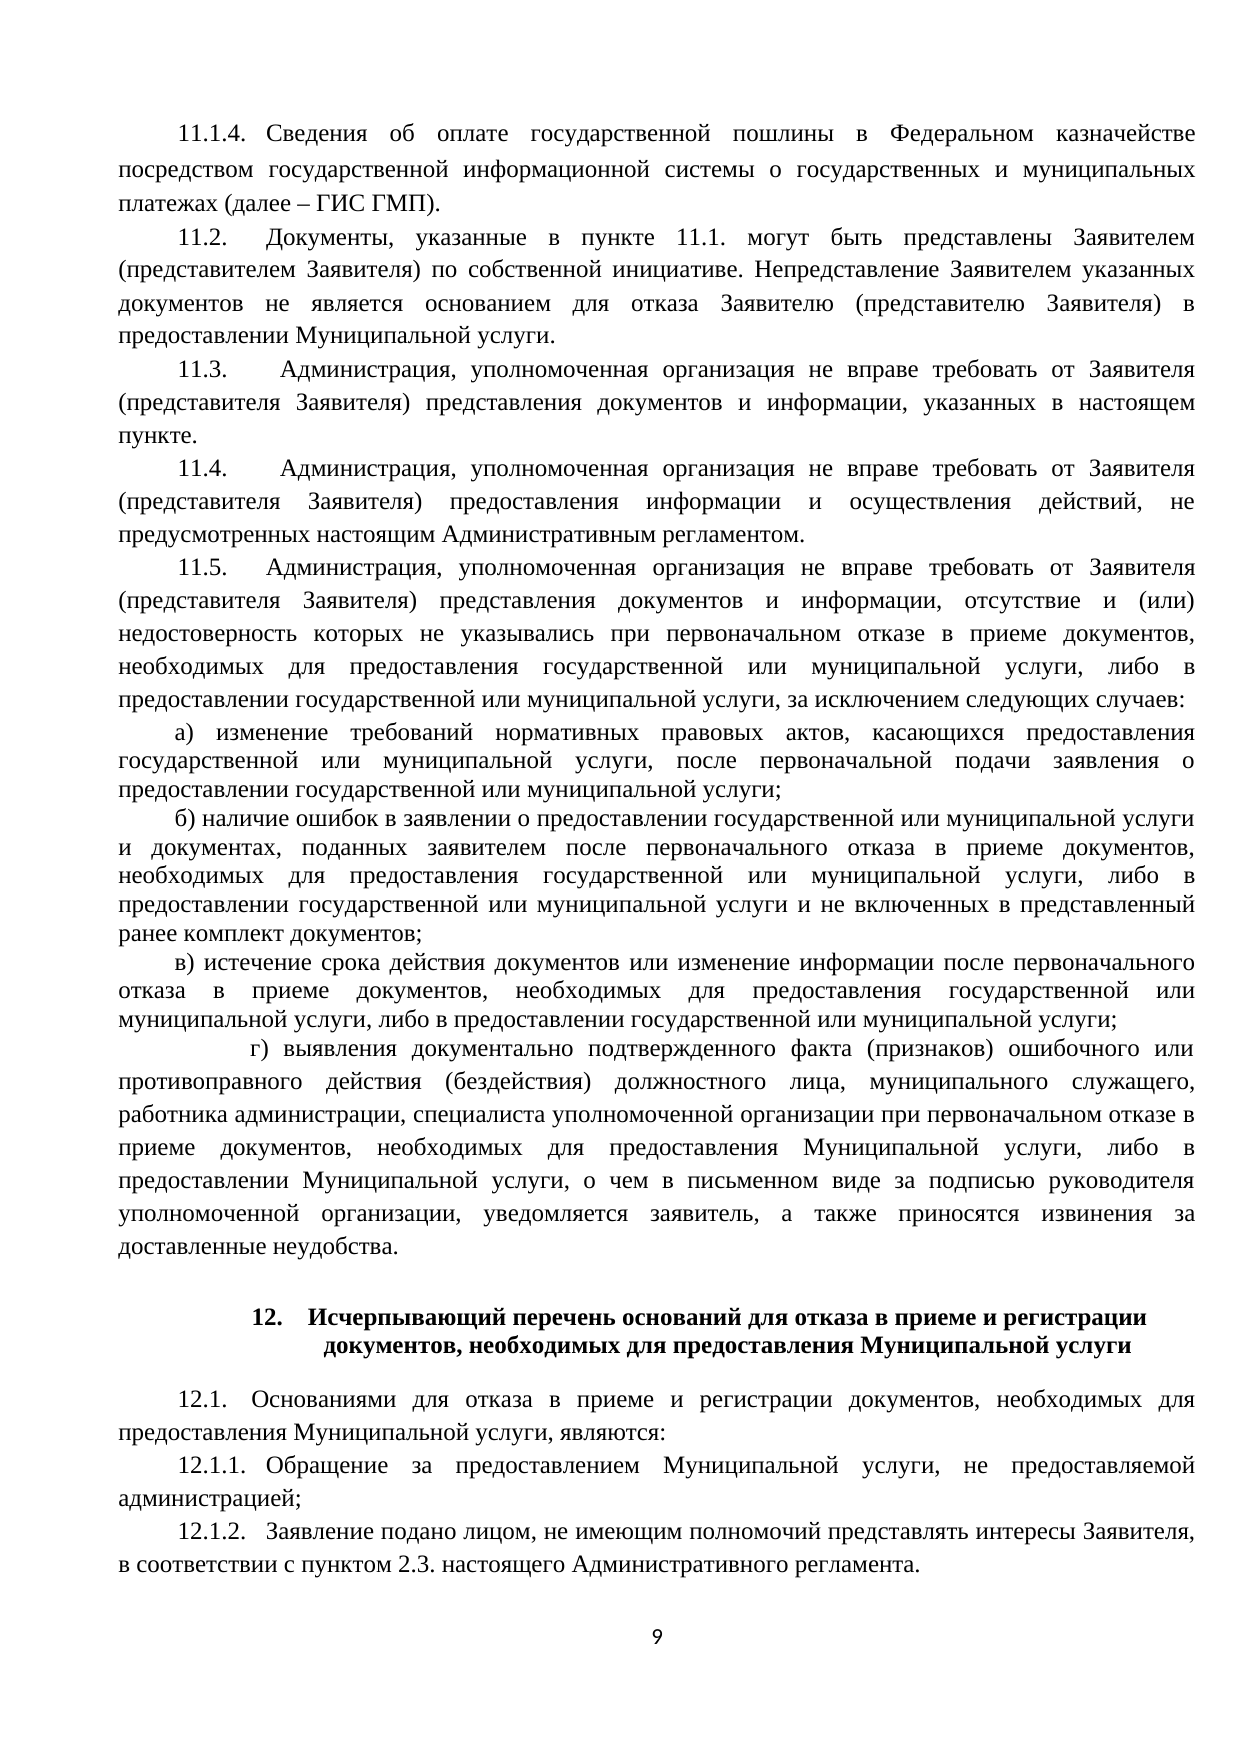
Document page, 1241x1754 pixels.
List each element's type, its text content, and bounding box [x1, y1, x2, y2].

list Документы, указанные в пункте 11.1. могут быть представлены Заявителем (представителем Заявителя) по собственной инициативе. Непредставление Заявителем указанных документов не является основанием для отказа Заявителю (представителю Заявителя) в предоставлении Муниципальной услуги. [118, 222, 1196, 349]
list Администрация, уполномоченная организация не вправе требовать от Заявителя (представителя Заявителя) предоставления информации и осуществления действий, не предусмотренных настоящим Административным регламентом. [118, 453, 1196, 547]
list Сведения об оплате государственной пошлины в Федеральном казначействе посредством государственной информационной системы о государственных и муниципальных платежах (далее – ГИС ГМП). [118, 118, 1196, 217]
list Заявление подано лицом, не имеющим полномочий представлять интересы Заявителя, в соответствии с пунктом 2.3. настоящего Административного регламента. [118, 1516, 1196, 1578]
text в) истечение срока действия документов или изменение информации после первоначального отказа в приеме документов, необходимых для предоставления государственной или муниципальной услуги, либо в предоставлении государственной или муниципальной услуги; [118, 947, 1196, 1033]
list Основаниями для отказа в приеме и регистрации документов, необходимых для предоставления Муниципальной услуги, являются: [118, 1384, 1196, 1446]
list Администрация, уполномоченная организация не вправе требовать от Заявителя (представителя Заявителя) представления документов и информации, указанных в настоящем пункте. [118, 354, 1196, 448]
list г) выявления документально подтвержденного факта (признаков) ошибочного или противоправного действия (бездействия) должностного лица, муниципального служащего, работника администрации, специалиста уполномоченной организации при первоначальном отказе в приеме документов, необходимых для предоставления Муниципальной услуги, либо в предоставлении Муниципальной услуги, о чем в письменном виде за подписью руководителя уполномоченной организации, уведомляется заявитель, а также приносятся извинения за доставленные неудобства. [118, 1033, 1196, 1260]
text а) изменение требований нормативных правовых актов, касающихся предоставления государственной или муниципальной услуги, после первоначальной подачи заявления о предоставлении государственной или муниципальной услуги; [118, 717, 1196, 803]
text б) наличие ошибок в заявлении о предоставлении государственной или муниципальной услуги и документах, поданных заявителем после первоначального отказа в приеме документов, необходимых для предоставления государственной или муниципальной услуги, либо в предоставлении государственной или муниципальной услуги и не включенных в представленный ранее комплект документов; [118, 803, 1196, 947]
list Администрация, уполномоченная организация не вправе требовать от Заявителя (представителя Заявителя) представления документов и информации, отсутствие и (или) недостоверность которых не указывались при первоначальном отказе в приеме документов, необходимых для предоставления государственной или муниципальной услуги, либо в предоставлении государственной или муниципальной услуги, за исключением следующих случаев: [118, 552, 1196, 713]
list Исчерпывающий перечень оснований для отказа в приеме и регистрации документов, необходимых для предоставления Муниципальной услуги [203, 1302, 1196, 1359]
list Обращение за предоставлением Муниципальной услуги, не предоставляемой администрацией; [118, 1450, 1196, 1512]
